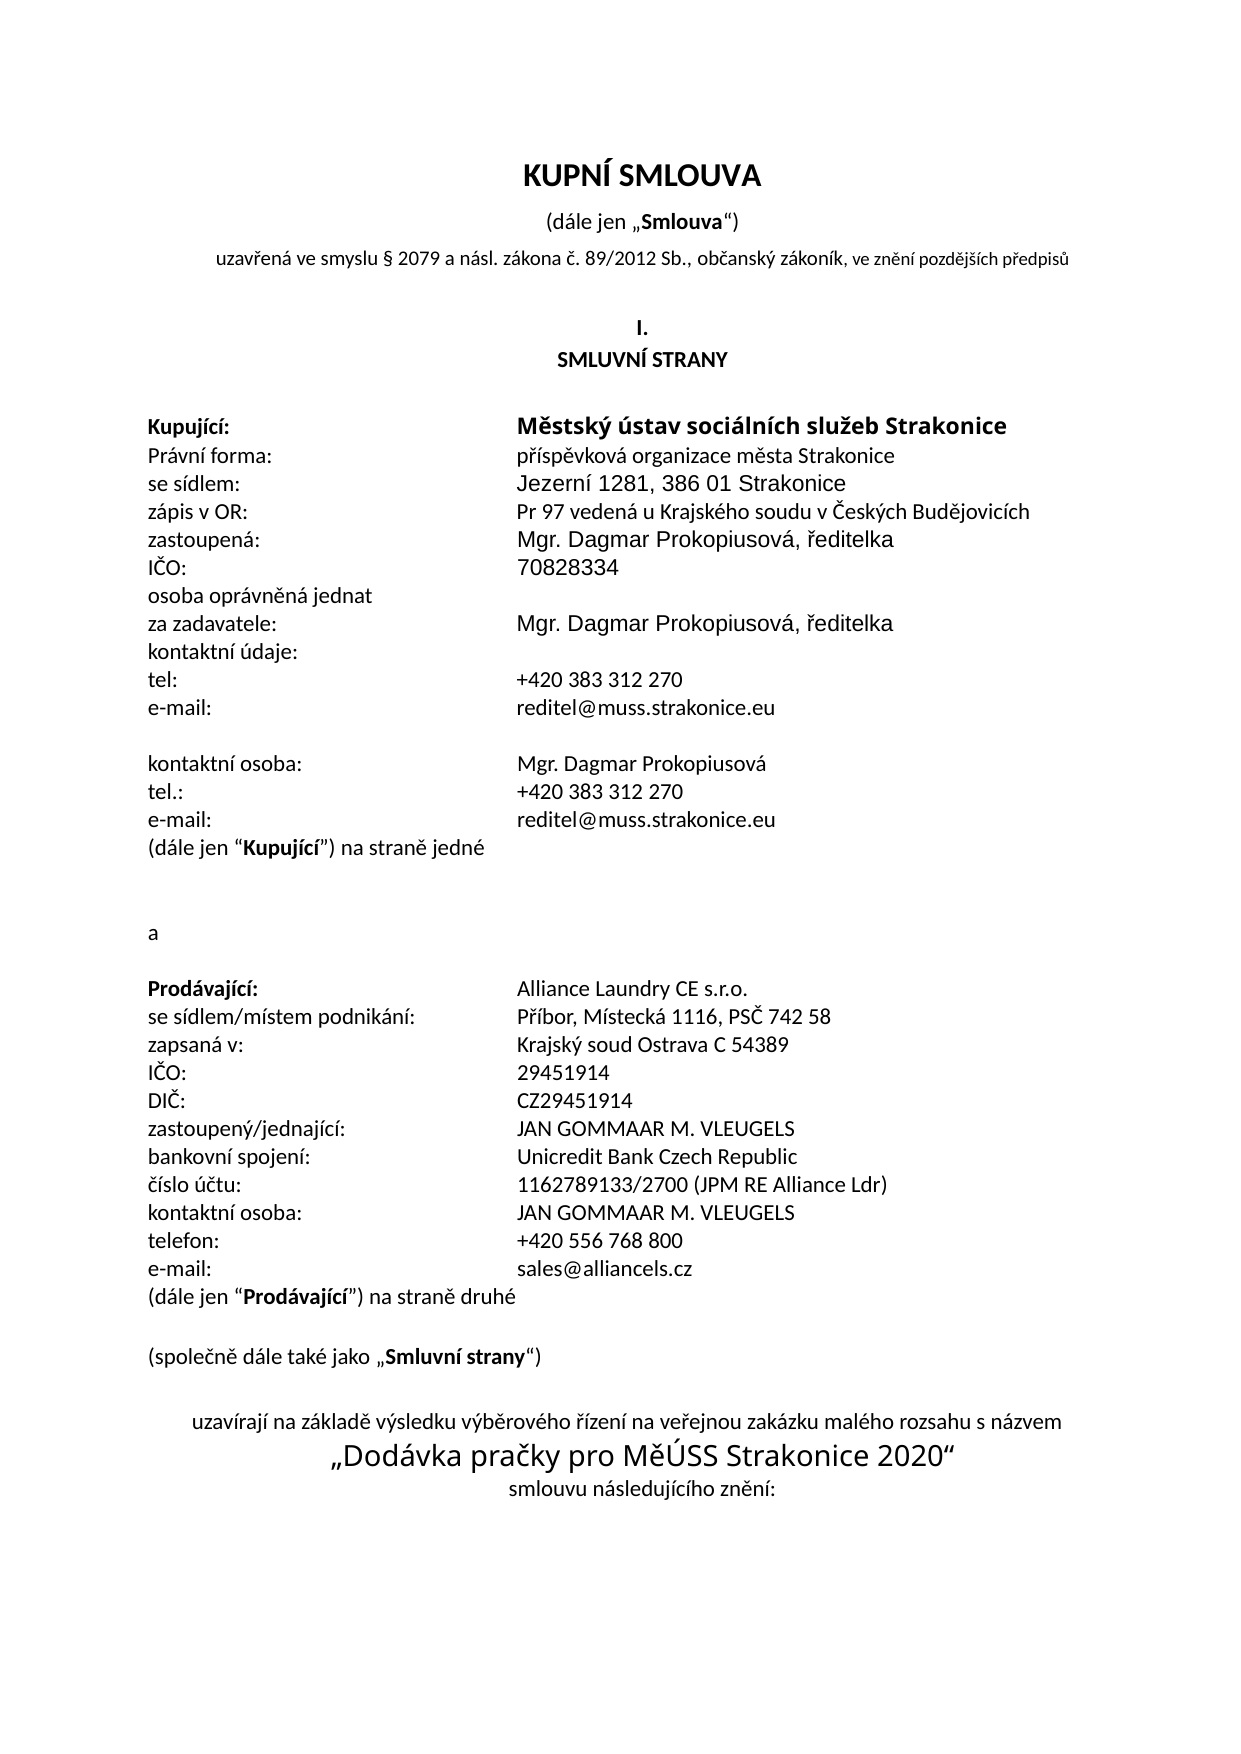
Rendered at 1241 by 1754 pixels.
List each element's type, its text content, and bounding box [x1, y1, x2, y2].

text se sídlem/místem podnikání: Příbor, Místecká 1116, PSČ 742 58 [148, 1002, 1137, 1030]
text e-mail: sales@alliancels.cz [148, 1254, 1137, 1282]
text kontaktní osoba: Mgr. Dagmar Prokopiusová [148, 749, 1137, 777]
text IČO: 29451914 [148, 1058, 1137, 1086]
text (společně dále také jako „Smluvní strany“) [148, 1342, 1137, 1371]
text SMLUVNÍ STRANY [148, 345, 1137, 373]
text kontaktní osoba: JAN GOMMAAR M. VLEUGELS [148, 1198, 1137, 1226]
text zapsaná v: Krajský soud Ostrava C 54389 [148, 1030, 1137, 1058]
text číslo účtu: 1162789133/2700 (JPM RE Alliance Ldr) [148, 1170, 1137, 1198]
text e-mail: reditel@muss.strakonice.eu [148, 805, 1152, 833]
text (dále jen “Prodávající”) na straně druhé [148, 1282, 1137, 1310]
text uzavřená ve smyslu § 2079 a násl. zákona č. 89/2012 Sb., občanský zákoník, ve znění pozdějších předpisů [148, 246, 1137, 271]
text (dále jen “Kupující”) na straně jedné [148, 833, 1137, 861]
text uzavírají na základě výsledku výběrového řízení na veřejnou zakázku malého rozsahu s názvem [118, 1407, 1137, 1435]
text KUPNÍ SMLOUVA [148, 154, 1137, 195]
text za zadavatele: Mgr. Dagmar Prokopiusová, ředitelka [148, 609, 1152, 637]
text bankovní spojení: Unicredit Bank Czech Republic [148, 1142, 1137, 1170]
text telefon: +420 556 768 800 [148, 1226, 1137, 1254]
text Prodávající: Alliance Laundry CE s.r.o. [148, 974, 1137, 1002]
text e-mail: reditel@muss.strakonice.eu [148, 693, 1152, 721]
text tel.: +420 383 312 270 [148, 777, 1137, 805]
text Kupující: Městský ústav sociálních služeb Strakonice [148, 410, 1137, 441]
text I. [148, 313, 1137, 341]
text IČO: 70828334 [148, 553, 1137, 581]
text tel: +420 383 312 270 [148, 665, 1152, 693]
text kontaktní údaje: [148, 637, 1152, 665]
text „Dodávka pračky pro MěÚSS Strakonice 2020“ [148, 1435, 1137, 1474]
text a [148, 918, 1137, 946]
text smlouvu následujícího znění: [148, 1474, 1137, 1503]
text osoba oprávněná jednat [148, 581, 1137, 609]
text se sídlem: Jezerní 1281, 386 01 Strakonice [148, 469, 1137, 497]
text zastoupený/jednající: JAN GOMMAAR M. VLEUGELS [148, 1114, 1137, 1142]
text (dále jen „Smlouva“) [148, 207, 1137, 235]
text zápis v OR: Pr 97 vedená u Krajského soudu v Českých Budějovicích [148, 497, 1137, 525]
text DIČ: CZ29451914 [148, 1086, 1137, 1114]
text zastoupená: Mgr. Dagmar Prokopiusová, ředitelka [148, 525, 1137, 553]
text Právní forma: příspěvková organizace města Strakonice [148, 441, 1137, 469]
